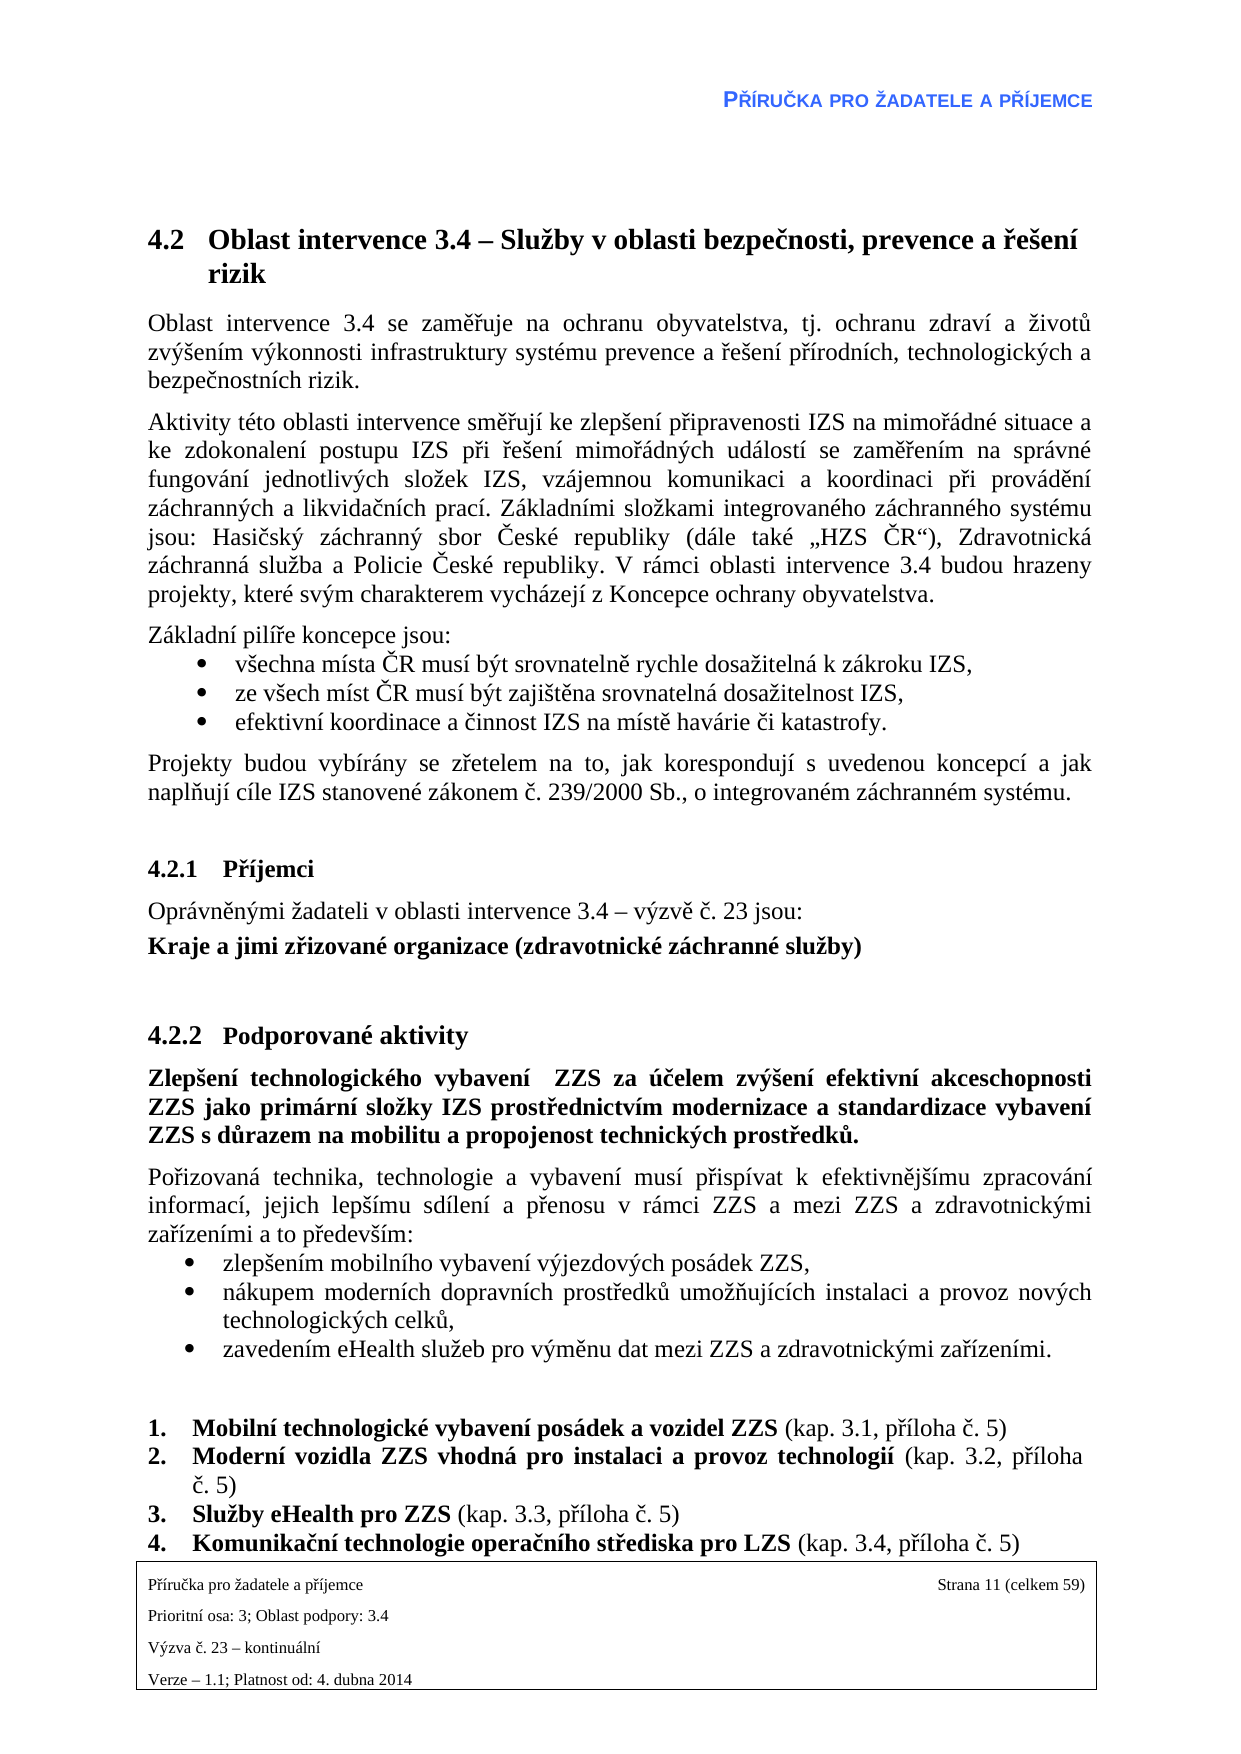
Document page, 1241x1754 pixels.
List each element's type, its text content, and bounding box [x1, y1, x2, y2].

list Mobilní technologické vybavení posádek a vozidel ZZS (kap. 3.1, příloha č. 5) [148, 1413, 1092, 1441]
list zlepšením mobilního vybavení výjezdových posádek ZZS, [185, 1248, 1092, 1277]
text Zlepšení technologického vybavení ZZS za účelem zvýšení efektivní akceschopnosti ZZS jako primární složky IZS prostřednictvím modernizace a standardizace vybavení ZZS s důrazem na mobilitu a propojenost technických prostředků. [148, 1063, 1092, 1149]
text Kraje a jimi zřizované organizace (zdravotnické záchranné služby) [148, 931, 1094, 959]
subtitle Příjemci [148, 854, 1092, 883]
list Komunikační technologie operačního střediska pro LZS (kap. 3.4, příloha č. 5) [148, 1528, 1092, 1556]
text Pořizovaná technika, technologie a vybavení musí přispívat k efektivnějšímu zpracování informací, jejich lepšímu sdílení a přenosu v rámci ZZS a mezi ZZS a zdravotnickými zařízeními a to především: [148, 1162, 1092, 1248]
list efektivní koordinace a činnost IZS na místě havárie či katastrofy. [197, 707, 1093, 736]
list ze všech míst ČR musí být zajištěna srovnatelná dosažitelnost IZS, [197, 678, 1093, 707]
text Projekty budou vybírány se zřetelem na to, jak korespondují s uvedenou koncepcí a jak naplňují cíle IZS stanovené zákonem č. 239/2000 Sb., o integrovaném záchranném systému. [148, 748, 1093, 806]
text Základní pilíře koncepce jsou: [148, 621, 1093, 649]
subtitle Oblast intervence 3.4 – Služby v oblasti bezpečnosti, prevence a řešení rizik [148, 222, 1092, 289]
subtitle Podporované aktivity [148, 1019, 1092, 1051]
list zavedením eHealth služeb pro výměnu dat mezi ZZS a zdravotnickými zařízeními. [185, 1334, 1092, 1363]
text Oblast intervence 3.4 se zaměřuje na ochranu obyvatelstva, tj. ochranu zdraví a životů zvýšením výkonnosti infrastruktury systému prevence a řešení přírodních, technologických a bezpečnostních rizik. [148, 308, 1093, 394]
list nákupem moderních dopravních prostředků umožňujících instalaci a provoz nových technologických celků, [185, 1277, 1092, 1334]
list Moderní vozidla ZZS vhodná pro instalaci a provoz technologií (kap. 3.2, příloha č. 5) [148, 1441, 1092, 1499]
text Oprávněnými žadateli v oblasti intervence 3.4 – výzvě č. 23 jsou: [148, 896, 1094, 924]
text Aktivity této oblasti intervence směřují ke zlepšení připravenosti IZS na mimořádné situace a ke zdokonalení postupu IZS při řešení mimořádných událostí se zaměřením na správné fungování jednotlivých složek IZS, vzájemnou komunikaci a koordinaci při provádění záchranných a likvidačních prací. Základními složkami integrovaného záchranného systému jsou: Hasičský záchranný sbor České republiky (dále také „HZS ČR“), Zdravotnická záchranná služba a Policie České republiky. V rámci oblasti intervence 3.4 budou hrazeny projekty, které svým charakterem vycházejí z Koncepce ochrany obyvatelstva. [148, 407, 1093, 608]
list všechna místa ČR musí být srovnatelně rychle dosažitelná k zákroku IZS, [197, 649, 1093, 678]
list Služby eHealth pro ZZS (kap. 3.3, příloha č. 5) [148, 1499, 1092, 1528]
